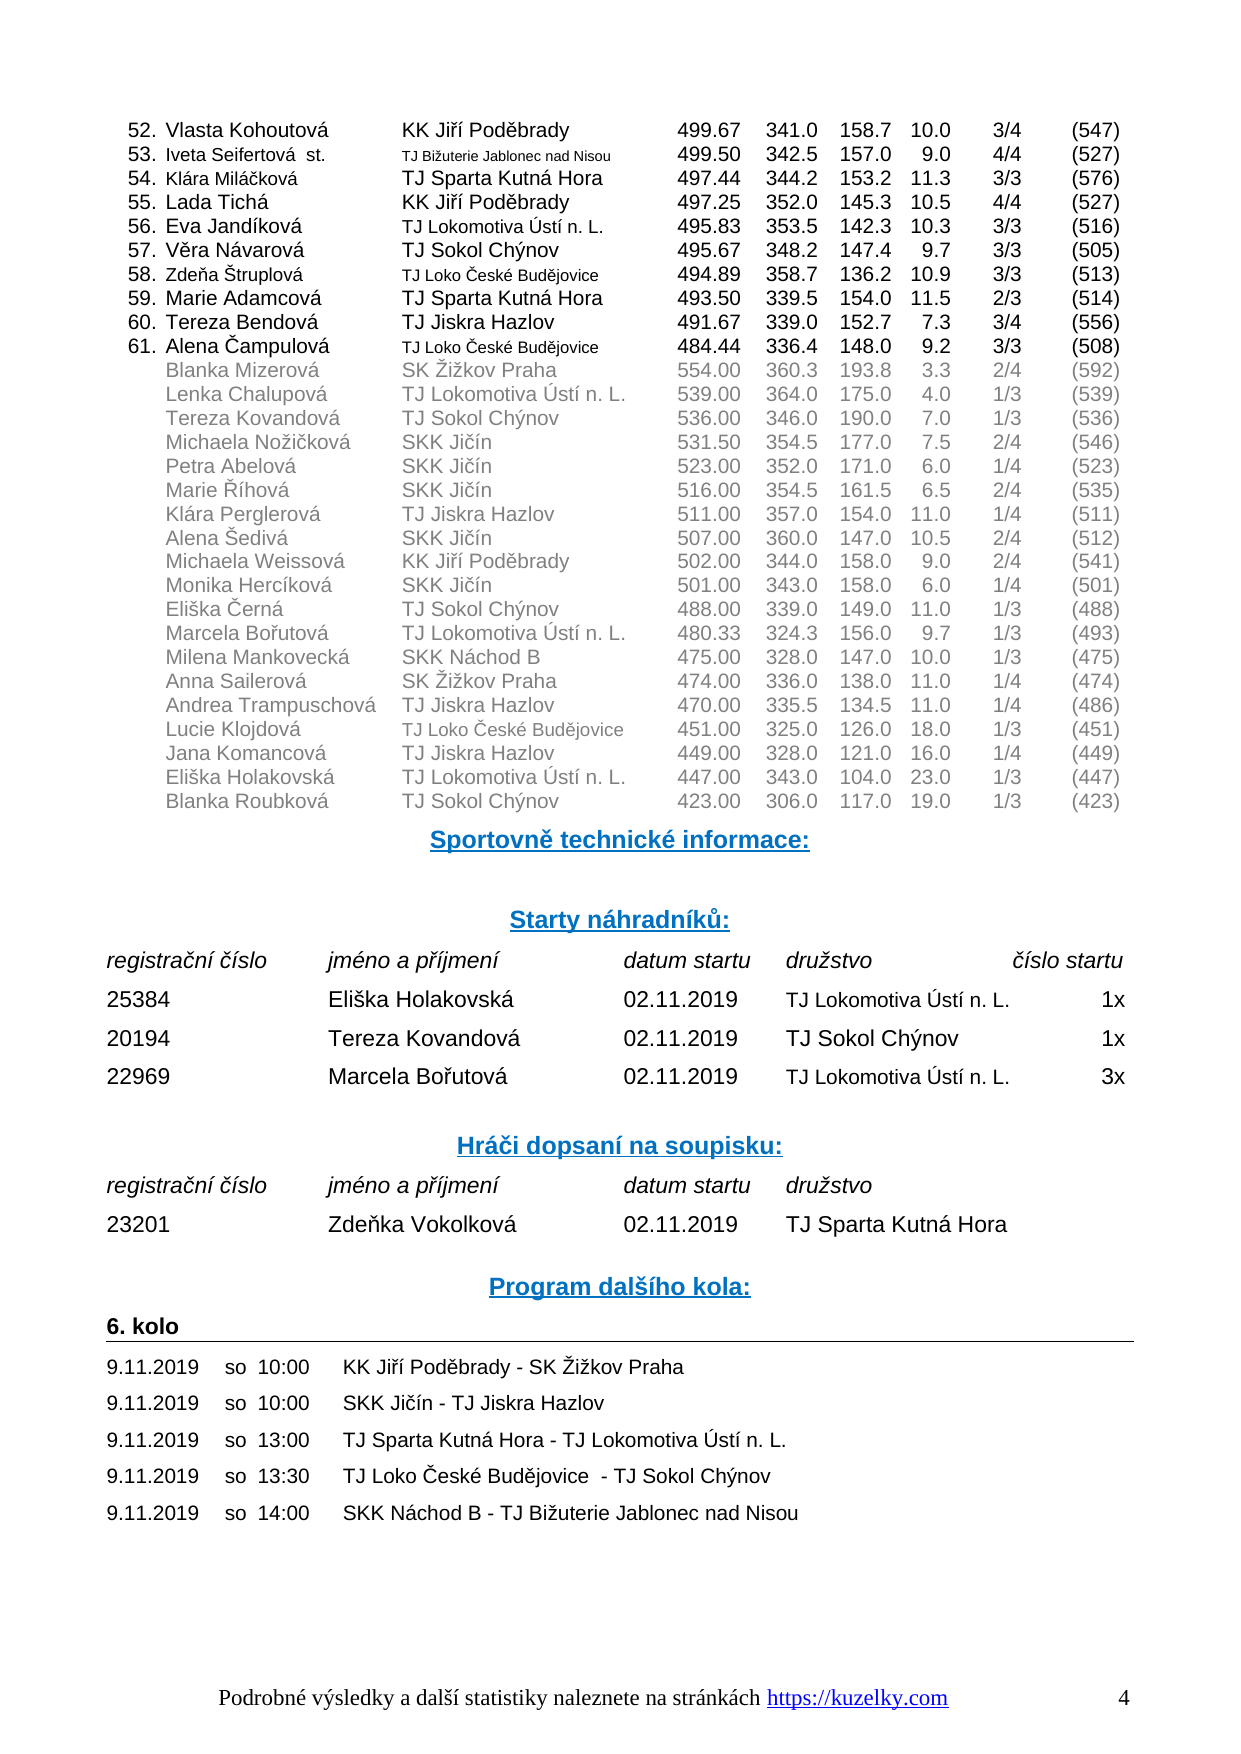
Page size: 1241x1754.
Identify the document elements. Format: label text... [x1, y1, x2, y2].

text Petra Abelová SKK Jičín 523.00 352.0 171.0 6.0 1/4 (523) [106, 453, 1134, 477]
text 60. Tereza Bendová TJ Jiskra Hazlov 491.67 339.0 152.7 7.3 3/4 (556) [106, 310, 1134, 334]
text Jana Komancová TJ Jiskra Hazlov 449.00 328.0 121.0 16.0 1/4 (449) [106, 741, 1134, 765]
text 6. kolo [106, 1313, 1134, 1341]
text Monika Hercíková SKK Jičín 501.00 343.0 158.0 6.0 1/4 (501) [106, 573, 1134, 597]
text 59. Marie Adamcová TJ Sparta Kutná Hora 493.50 339.5 154.0 11.5 2/3 (514) [106, 286, 1134, 310]
text 57. Věra Návarová TJ Sokol Chýnov 495.67 348.2 147.4 9.7 3/3 (505) [106, 238, 1134, 262]
text 20194 Tereza Kovandová 02.11.2019 TJ Sokol Chýnov 1x [106, 1024, 1134, 1051]
text Blanka Roubková TJ Sokol Chýnov 423.00 306.0 117.0 19.0 1/3 (423) [106, 789, 1134, 813]
text registrační číslo jméno a příjmení datum startu družstvo číslo startu [106, 947, 1134, 973]
text 22969 Marcela Bořutová 02.11.2019 TJ Lokomotiva Ústí n. L. 3x [106, 1063, 1134, 1090]
text Andrea Trampuschová TJ Jiskra Hazlov 470.00 335.5 134.5 11.0 1/4 (486) [106, 693, 1134, 717]
text 25384 Eliška Holakovská 02.11.2019 TJ Lokomotiva Ústí n. L. 1x [106, 986, 1134, 1012]
text registrační číslo jméno a příjmení datum startu družstvo [106, 1172, 1134, 1198]
text Milena Mankovecká SKK Náchod B 475.00 328.0 147.0 10.0 1/3 (475) [106, 645, 1134, 669]
text Blanka Mizerová SK Žižkov Praha 554.00 360.3 193.8 3.3 2/4 (592) [106, 358, 1134, 382]
text Lucie Klojdová TJ Loko České Budějovice 451.00 325.0 126.0 18.0 1/3 (451) [106, 717, 1134, 741]
text Michaela Nožičková SKK Jičín 531.50 354.5 177.0 7.5 2/4 (546) [106, 429, 1134, 453]
text 54. Klára Miláčková TJ Sparta Kutná Hora 497.44 344.2 153.2 11.3 3/3 (576) [106, 166, 1134, 190]
text 52. Vlasta Kohoutová KK Jiří Poděbrady 499.67 341.0 158.7 10.0 3/4 (547) [106, 118, 1134, 142]
text Michaela Weissová KK Jiří Poděbrady 502.00 344.0 158.0 9.0 2/4 (541) [106, 549, 1134, 573]
text 53. Iveta Seifertová st. TJ Bižuterie Jablonec nad Nisou 499.50 342.5 157.0 9.0 4/4 (527) [106, 142, 1134, 166]
text 9.11.2019 so 10:00 SKK Jičín - TJ Jiskra Hazlov [106, 1391, 1134, 1415]
text Starty náhradníků: [94, 906, 1145, 934]
text 23201 Zdeňka Vokolková 02.11.2019 TJ Sparta Kutná Hora [106, 1211, 1134, 1237]
text Marie Říhová SKK Jičín 516.00 354.5 161.5 6.5 2/4 (535) [106, 477, 1134, 501]
text 9.11.2019 so 10:00 KK Jiří Poděbrady - SK Žižkov Praha [106, 1355, 1134, 1379]
text Eliška Holakovská TJ Lokomotiva Ústí n. L. 447.00 343.0 104.0 23.0 1/3 (447) [106, 765, 1134, 789]
text 56. Eva Jandíková TJ Lokomotiva Ústí n. L. 495.83 353.5 142.3 10.3 3/3 (516) [106, 214, 1134, 238]
text 9.11.2019 so 13:00 TJ Sparta Kutná Hora - TJ Lokomotiva Ústí n. L. [106, 1428, 1134, 1452]
text Alena Šedivá SKK Jičín 507.00 360.0 147.0 10.5 2/4 (512) [106, 525, 1134, 549]
text Tereza Kovandová TJ Sokol Chýnov 536.00 346.0 190.0 7.0 1/3 (536) [106, 406, 1134, 429]
text Marcela Bořutová TJ Lokomotiva Ústí n. L. 480.33 324.3 156.0 9.7 1/3 (493) [106, 621, 1134, 645]
text 55. Lada Tichá KK Jiří Poděbrady 497.25 352.0 145.3 10.5 4/4 (527) [106, 190, 1134, 214]
text Klára Perglerová TJ Jiskra Hazlov 511.00 357.0 154.0 11.0 1/4 (511) [106, 501, 1134, 525]
text Sportovně technické informace: [94, 825, 1145, 854]
text Anna Sailerová SK Žižkov Praha 474.00 336.0 138.0 11.0 1/4 (474) [106, 669, 1134, 693]
text Lenka Chalupová TJ Lokomotiva Ústí n. L. 539.00 364.0 175.0 4.0 1/3 (539) [106, 382, 1134, 406]
text 58. Zdeňa Štruplová TJ Loko České Budějovice 494.89 358.7 136.2 10.9 3/3 (513) [106, 262, 1134, 286]
text 9.11.2019 so 14:00 SKK Náchod B - TJ Bižuterie Jablonec nad Nisou [106, 1501, 1134, 1524]
text 61. Alena Čampulová TJ Loko České Budějovice 484.44 336.4 148.0 9.2 3/3 (508) [106, 334, 1134, 358]
text Hráči dopsaní na soupisku: [94, 1102, 1145, 1160]
text Program dalšího kola: [94, 1271, 1145, 1300]
text Eliška Černá TJ Sokol Chýnov 488.00 339.0 149.0 11.0 1/3 (488) [106, 597, 1134, 621]
text 9.11.2019 so 13:30 TJ Loko České Budějovice - TJ Sokol Chýnov [106, 1464, 1134, 1488]
